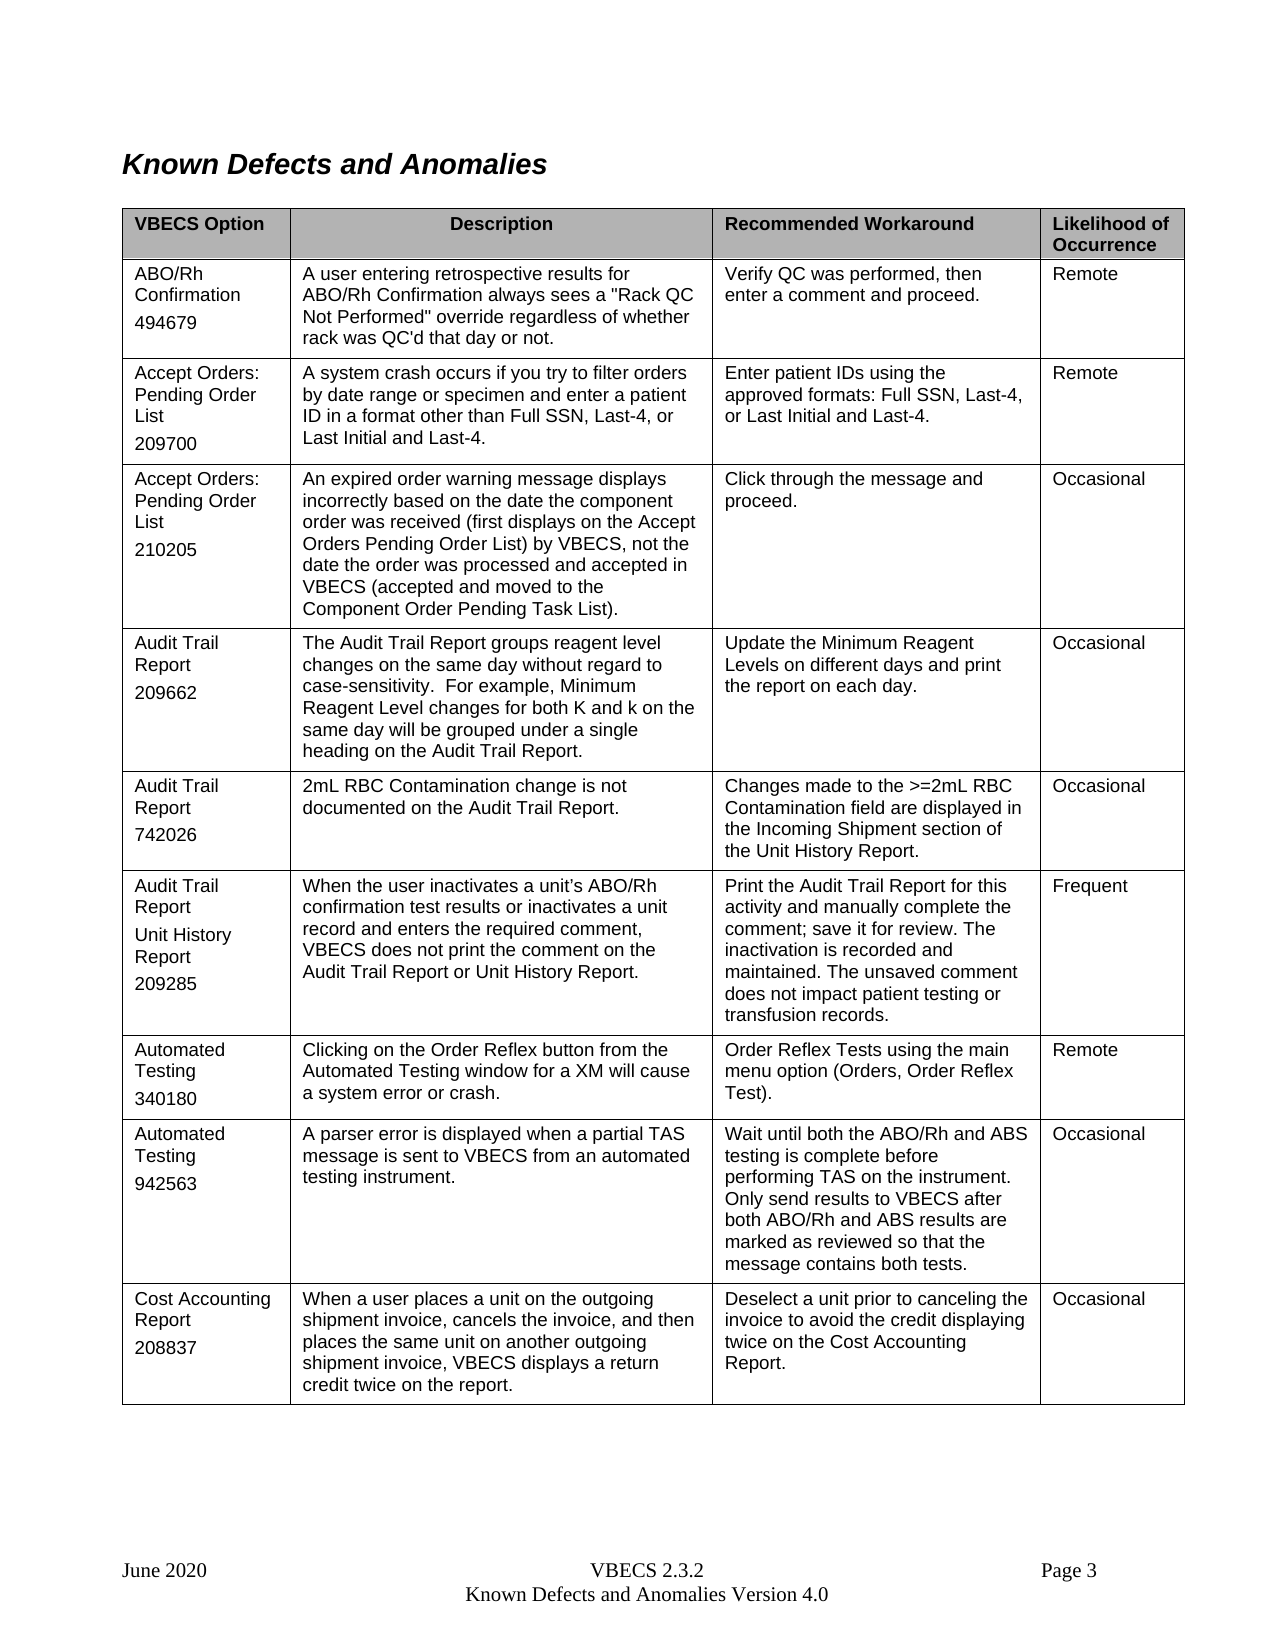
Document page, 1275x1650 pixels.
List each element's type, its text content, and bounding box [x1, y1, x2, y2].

table_cell Accept Orders: Pending Order List 209700 [123, 359, 290, 464]
table_cell Remote [1041, 260, 1184, 358]
table_cell Audit Trail Report 742026 [123, 772, 290, 870]
table_header Recommended Workaround [713, 209, 1040, 258]
table_cell Automated Testing 340180 [123, 1036, 290, 1119]
table_cell Audit Trail Report Unit History Report 209285 [123, 871, 290, 1035]
table_cell Deselect a unit prior to canceling the invoice to avoid the credit displaying twice on the Cost Accounting Report. [713, 1284, 1040, 1404]
table_cell An expired order warning message displays incorrectly based on the date the component order was received (first displays on the Accept Orders Pending Order List) by VBECS, not the date the order was processed and accepted in VBECS (accepted and moved to the Component Order Pending Task List). [291, 465, 712, 628]
table_cell Occasional [1041, 629, 1184, 771]
table_cell Remote [1041, 1036, 1184, 1119]
table_header Description [291, 209, 712, 258]
table_cell 2mL RBC Contamination change is not documented on the Audit Trail Report. [291, 772, 712, 870]
table_cell Occasional [1041, 1284, 1184, 1404]
table_cell Changes made to the >=2mL RBC Contamination field are displayed in the Incoming Shipment section of the Unit History Report. [713, 772, 1040, 870]
table_cell Accept Orders: Pending Order List 210205 [123, 465, 290, 628]
subtitle Known Defects and Anomalies [122, 147, 1125, 180]
table_cell Cost Accounting Report 208837 [123, 1284, 290, 1404]
table_cell Occasional [1041, 465, 1184, 628]
table_cell A system crash occurs if you try to filter orders by date range or specimen and enter a patient ID in a format other than Full SSN, Last-4, or Last Initial and Last-4. [291, 359, 712, 464]
table_cell Print the Audit Trail Report for this activity and manually complete the comment; save it for review. The inactivation is recorded and maintained. The unsaved comment does not impact patient testing or transfusion records. [713, 871, 1040, 1035]
table_cell A user entering retrospective results for ABO/Rh Confirmation always sees a "Rack QC Not Performed" override regardless of whether rack was QC'd that day or not. [291, 260, 712, 358]
table_cell Order Reflex Tests using the main menu option (Orders, Order Reflex Test). [713, 1036, 1040, 1119]
table_cell A parser error is displayed when a partial TAS message is sent to VBECS from an automated testing instrument. [291, 1120, 712, 1283]
table_cell ABO/Rh Confirmation 494679 [123, 260, 290, 358]
table_header VBECS Option [123, 209, 290, 258]
table_cell Click through the message and proceed. [713, 465, 1040, 628]
table_cell Automated Testing 942563 [123, 1120, 290, 1283]
table_cell Audit Trail Report 209662 [123, 629, 290, 771]
table_cell When the user inactivates a unit’s ABO/Rh confirmation test results or inactivates a unit record and enters the required comment, VBECS does not print the comment on the Audit Trail Report or Unit History Report. [291, 871, 712, 1035]
table_cell Remote [1041, 359, 1184, 464]
table_cell Occasional [1041, 772, 1184, 870]
table_cell Update the Minimum Reagent Levels on different days and print the report on each day. [713, 629, 1040, 771]
table_cell Occasional [1041, 1120, 1184, 1283]
table_cell Frequent [1041, 871, 1184, 1035]
table_cell Enter patient IDs using the approved formats: Full SSN, Last-4, or Last Initial and Last-4. [713, 359, 1040, 464]
table_cell Wait until both the ABO/Rh and ABS testing is complete before performing TAS on the instrument. Only send results to VBECS after both ABO/Rh and ABS results are marked as reviewed so that the message contains both tests. [713, 1120, 1040, 1283]
table_cell Clicking on the Order Reflex button from the Automated Testing window for a XM will cause a system error or crash. [291, 1036, 712, 1119]
table_header Likelihood of Occurrence [1041, 209, 1184, 258]
table_cell When a user places a unit on the outgoing shipment invoice, cancels the invoice, and then places the same unit on another outgoing shipment invoice, VBECS displays a return credit twice on the report. [291, 1284, 712, 1404]
table_cell The Audit Trail Report groups reagent level changes on the same day without regard to case-sensitivity. For example, Minimum Reagent Level changes for both K and k on the same day will be grouped under a single heading on the Audit Trail Report. [291, 629, 712, 771]
table_cell Verify QC was performed, then enter a comment and proceed. [713, 260, 1040, 358]
